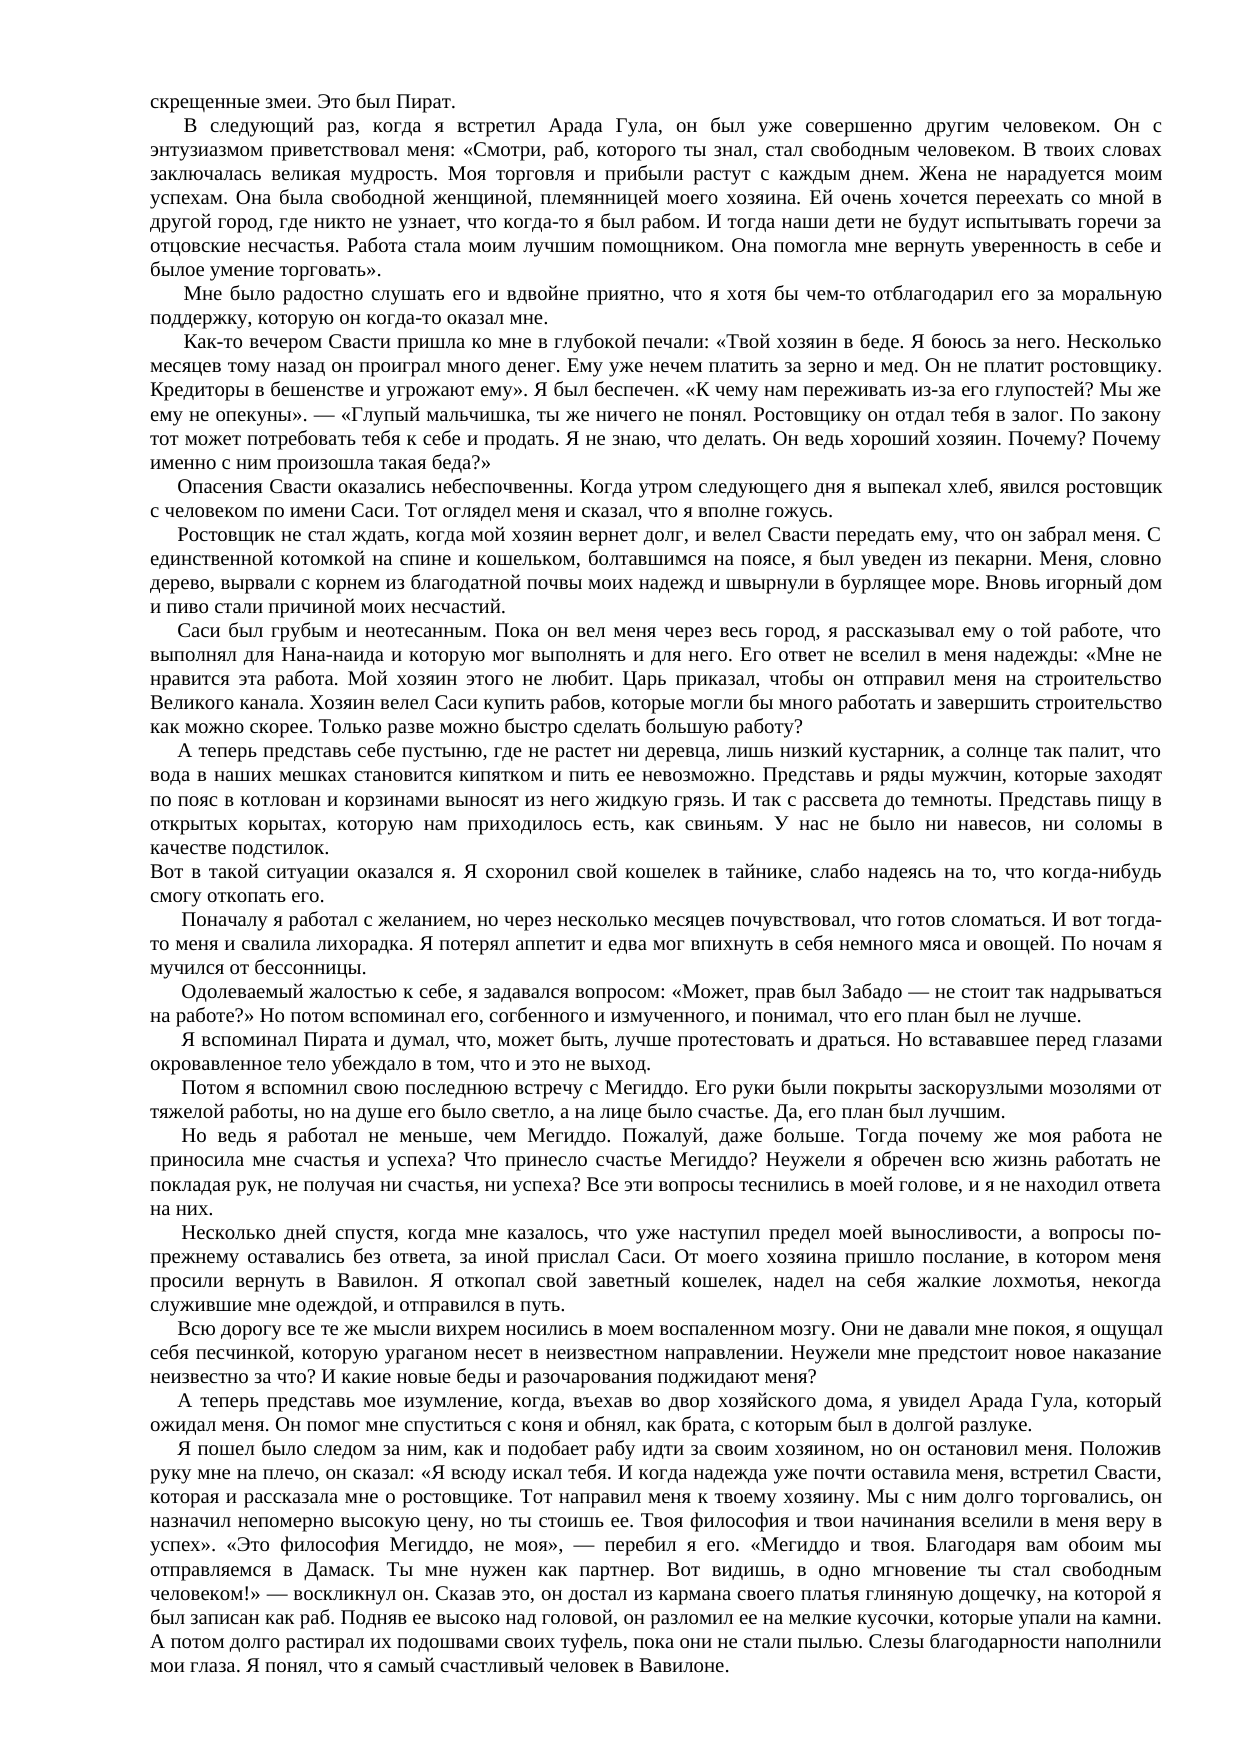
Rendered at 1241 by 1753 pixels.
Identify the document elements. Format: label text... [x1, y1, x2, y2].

text Всю дорогу все те же мысли вихрем носились в моем воспаленном мозгу. Они не давали мне покоя, я ощущал себя песчинкой, которую ураганом несет в неизвестном направлении. Неужели мне предстоит новое наказание неизвестно за что? И какие новые беды и разочарования поджидают меня? [150, 1316, 1163, 1388]
text Несколько дней спустя, когда мне казалось, что уже наступил предел моей выносливости, а вопросы по-прежнему оставались без ответа, за иной прислал Саси. От моего хозяина пришло послание, в котором меня просили вернуть в Вавилон. Я откопал свой заветный кошелек, надел на себя жалкие лохмотья, некогда служившие мне одеждой, и отправился в путь. [150, 1219, 1163, 1316]
text Вот в такой ситуации оказался я. Я схоронил свой кошелек в тайнике, слабо надеясь на то, что когда-нибудь смогу откопать его. [150, 859, 1163, 907]
text Ростовщик не стал ждать, когда мой хозяин вернет долг, и велел Свасти передать ему, что он забрал меня. С единственной котомкой на спине и кошельком, болтавшимся на поясе, я был уведен из пекарни. Меня, словно дерево, вырвали с корнем из благодатной почвы моих надежд и швырнули в бурлящее море. Вновь игорный дом и пиво стали причиной моих несчастий. [150, 522, 1163, 618]
text Одолеваемый жалостью к себе, я задавался вопросом: «Может, прав был Забадо — не стоит так надрываться на работе?» Но потом вспоминал его, согбенного и измученного, и понимал, что его план был не лучше. [150, 979, 1163, 1027]
text Но ведь я работал не меньше, чем Мегиддо. Пожалуй, даже больше. Тогда почему же моя работа не приносила мне счастья и успеха? Что принесло счастье Мегиддо? Неужели я обречен всю жизнь работать не покладая рук, не получая ни счастья, ни успеха? Все эти вопросы теснились в моей голове, и я не находил ответа на них. [150, 1123, 1163, 1219]
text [150, 89, 1163, 113]
text Мне было радостно слушать его и вдвойне приятно, что я хотя бы чем-то отблагодарил его за моральную поддержку, которую он когда-то оказал мне. [150, 281, 1163, 329]
text Я пошел было следом за ним, как и подобает рабу идти за своим хозяином, но он остановил меня. Положив руку мне на плечо, он сказал: «Я всюду искал тебя. И когда надежда уже почти оставила меня, встретил Свасти, которая и рассказала мне о ростовщике. Тот направил меня к твоему хозяину. Мы с ним долго торговались, он назначил непомерно высокую цену, но ты стоишь ее. Твоя философия и твои начинания вселили в меня веру в успех». «Это философия Мегиддо, не моя», — перебил я его. «Мегиддо и твоя. Благодаря вам обоим мы отправляемся в Дамаск. Ты мне нужен как партнер. Вот видишь, в одно мгновение ты стал свободным человеком!» — воскликнул он. Сказав это, он достал из кармана своего платья глиняную дощечку, на которой я был записан как раб. Подняв ее высоко над головой, он разломил ее на мелкие кусочки, которые упали на камни. А потом долго растирал их подошвами своих туфель, пока они не стали пылью. Слезы благодарности наполнили мои глаза. Я понял, что я самый счастливый человек в Вавилоне. [150, 1436, 1163, 1677]
text Поначалу я работал с желанием, но через несколько месяцев почувствовал, что готов сломаться. И вот тогда-то меня и свалила лихорадка. Я потерял аппетит и едва мог впихнуть в себя немного мяса и овощей. По ночам я мучился от бессонницы. [150, 907, 1163, 979]
text Потом я вспомнил свою последнюю встречу с Мегиддо. Его руки были покрыты заскорузлыми мозолями от тяжелой работы, но на душе его было светло, а на лице было счастье. Да, его план был лучшим. [150, 1075, 1163, 1123]
text А теперь представь мое изумление, когда, въехав во двор хозяйского дома, я увидел Арада Гула, который ожидал меня. Он помог мне спуститься с коня и обнял, как брата, с которым был в долгой разлуке. [150, 1388, 1163, 1436]
text А теперь представь себе пустыню, где не растет ни деревца, лишь низкий кустарник, а солнце так палит, что вода в наших мешках становится кипятком и пить ее невозможно. Представь и ряды мужчин, которые заходят по пояс в котлован и корзинами выносят из него жидкую грязь. И так с рассвета до темноты. Представь пищу в открытых корытах, которую нам приходилось есть, как свиньям. У нас не было ни навесов, ни соломы в качестве подстилок. [150, 738, 1163, 859]
text В следующий раз, когда я встретил Арада Гула, он был уже совершенно другим человеком. Он с энтузиазмом приветствовал меня: «Смотри, раб, которого ты знал, стал свободным человеком. В твоих словах заключалась великая мудрость. Моя торговля и прибыли растут с каждым днем. Жена не нарадуется моим успехам. Она была свободной женщиной, племянницей моего хозяина. Ей очень хочется переехать со мной в другой город, где никто не узнает, что когда-то я был рабом. И тогда наши дети не будут испытывать горечи за отцовские несчастья. Работа стала моим лучшим помощником. Она помогла мне вернуть уверенность в себе и былое умение торговать». [150, 113, 1163, 281]
text Как-то вечером Свасти пришла ко мне в глубокой печали: «Твой хозяин в беде. Я боюсь за него. Несколько месяцев тому назад он проиграл много денег. Ему уже нечем платить за зерно и мед. Он не платит ростовщику. Кредиторы в бешенстве и угрожают ему». Я был беспечен. «К чему нам переживать из-за его глупостей? Мы же ему не опекуны». — «Глупый мальчишка, ты же ничего не понял. Ростовщику он отдал тебя в залог. По закону тот может потребовать тебя к себе и продать. Я не знаю, что делать. Он ведь хороший хозяин. Почему? Почему именно с ним произошла такая беда?» [150, 329, 1163, 474]
text Опасения Свасти оказались небеспочвенны. Когда утром следующего дня я выпекал хлеб, явился ростовщик с человеком по имени Саси. Тот оглядел меня и сказал, что я вполне гожусь. [150, 474, 1163, 522]
text Я вспоминал Пирата и думал, что, может быть, лучше протестовать и драться. Но встававшее перед глазами окровавленное тело убеждало в том, что и это не выход. [150, 1027, 1163, 1075]
text Саси был грубым и неотесанным. Пока он вел меня через весь город, я рассказывал ему о той работе, что выполнял для Нана-наида и которую мог выполнять и для него. Его ответ не вселил в меня надежды: «Мне не нравится эта работа. Мой хозяин этого не любит. Царь приказал, чтобы он отправил меня на строительство Великого канала. Хозяин велел Саси купить рабов, которые могли бы много работать и завершить строительство как можно скорее. Только разве можно быстро сделать большую работу? [150, 618, 1163, 738]
